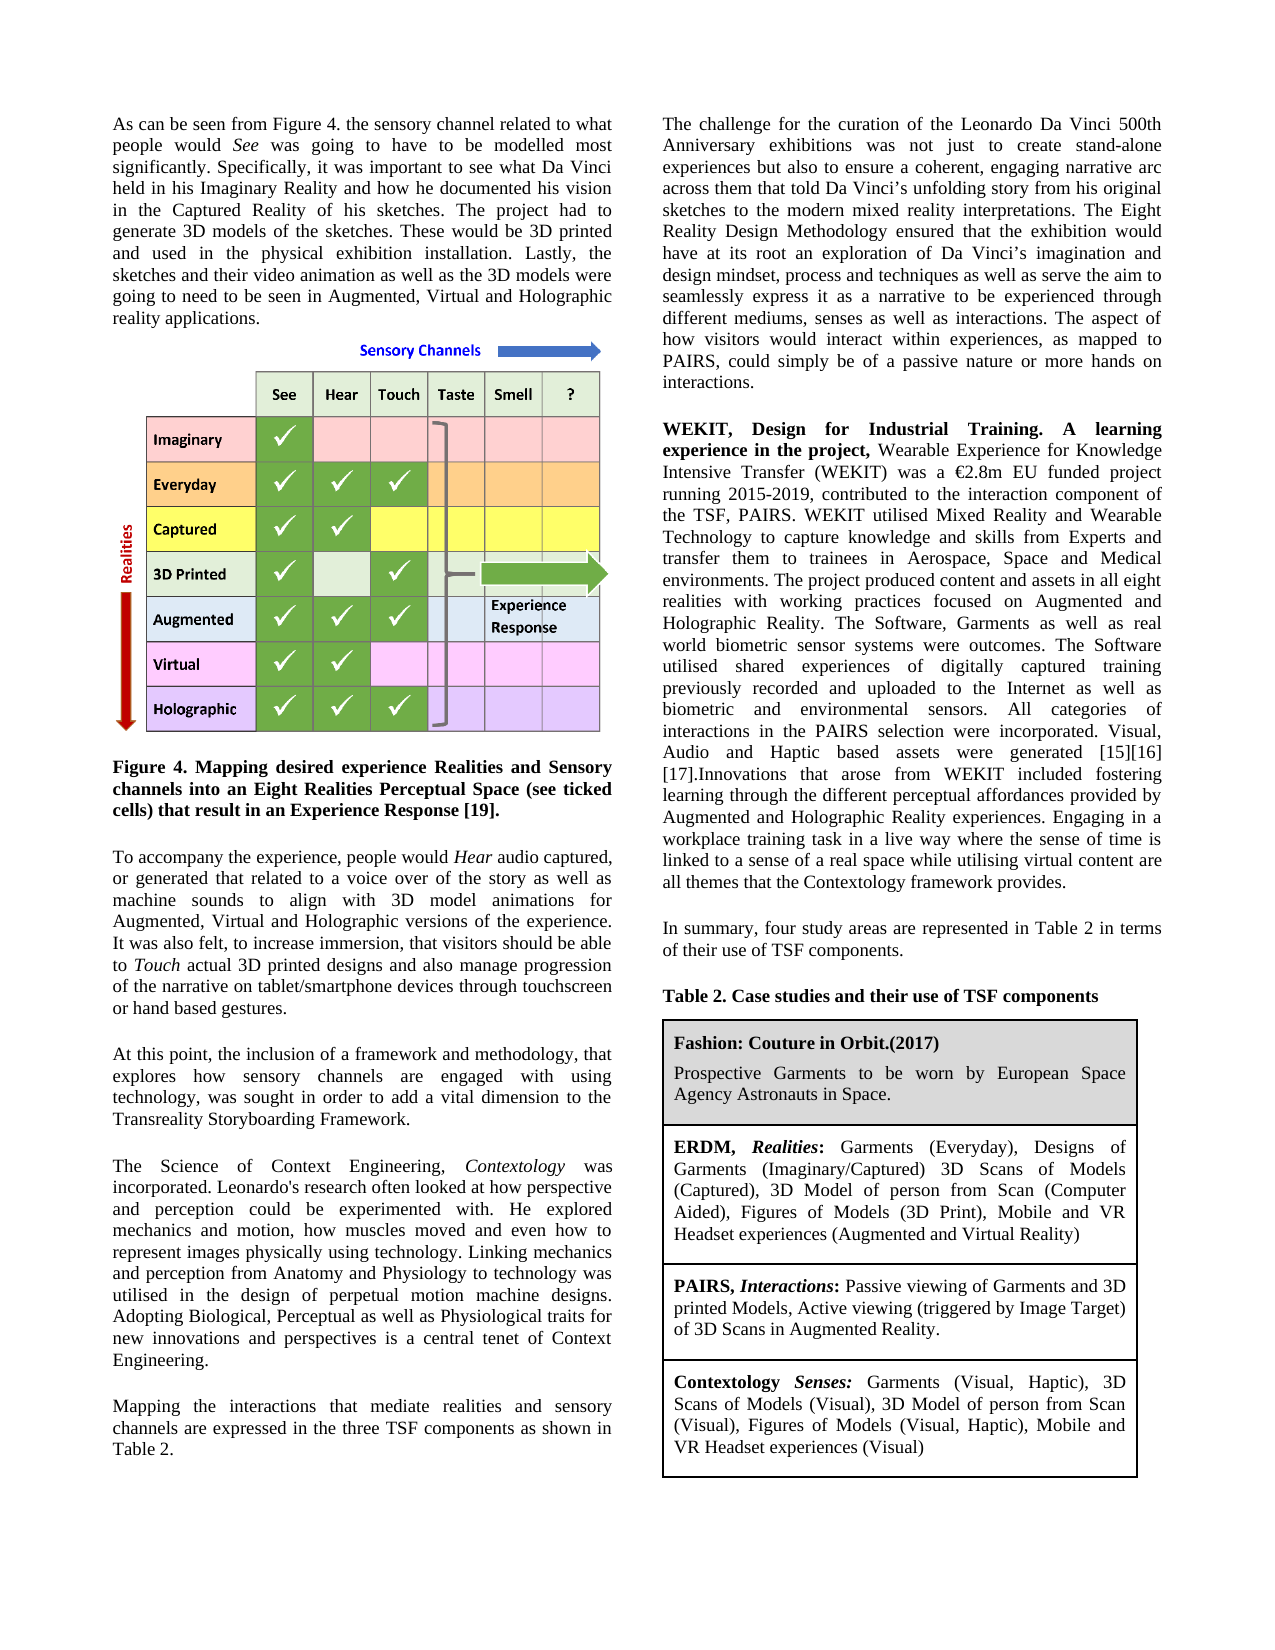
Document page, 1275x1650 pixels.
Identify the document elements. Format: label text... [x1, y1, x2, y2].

text Mapping the interactions that mediate realities and sensory channels are expressed in the three TSF components as shown in Table 2. [112, 1395, 613, 1460]
text To accompany the experience, people would Hear audio captured, or generated that related to a voice over of the story as well as machine sounds to align with 3D model animations for Augmented, Virtual and Holographic versions of the experience. It was also felt, to increase immersion, that visitors should be able to Touch actual 3D printed designs and also manage progression of the narrative on tablet/smartphone devices through touchscreen or hand based gestures. [112, 846, 613, 1018]
text As can be seen from Figure 4. the sensory channel related to what people would See was going to have to be modelled most significantly. Specifically, it was important to see what Da Vinci held in his Imaginary Reality and how he documented his vision in the Captured Reality of his sketches. The project had to generate 3D models of the sketches. These would be 3D printed and used in the physical exhibition installation. Lastly, the sketches and their video animation as well as the 3D models were going to need to be seen in Augmented, Virtual and Holographic reality applications. [112, 112, 613, 328]
text In summary, four study areas are represented in Table 2 in terms of their use of TSF components. [662, 917, 1162, 960]
table_cell ERDM, Realities: Garments (Everyday), Designs of Garments (Imaginary/Captured) 3D Scans of Models (Captured), 3D Model of person from Scan (Computer Aided), Figures of Models (3D Print), Mobile and VR Headset experiences (Augmented and Virtual Reality) [664, 1126, 1136, 1263]
text The Science of Context Engineering, Contextology was incorporated. Leonardo's research often looked at how perspective and perception could be experimented with. He explored mechanics and motion, how muscles moved and even how to represent images physically using technology. Linking mechanics and perception from Anatomy and Physiology to technology was utilised in the design of perpetual motion machine designs. Adopting Biological, Perceptual as well as Physiological traits for new innovations and perspectives is a central tenet of Context Engineering. [112, 1154, 613, 1370]
text Table 2. Case studies and their use of TSF components [662, 985, 1162, 1007]
text At this point, the inclusion of a framework and methodology, that explores how sensory channels are engaged with using technology, was sought in order to add a vital dimension to the Transreality Storyboarding Framework. [112, 1043, 613, 1129]
table_cell Contextology Senses: Garments (Visual, Haptic), 3D Scans of Models (Visual), 3D Model of person from Scan (Visual), Figures of Models (Visual, Haptic), Mobile and VR Headset experiences (Visual) [664, 1361, 1136, 1476]
picture [112, 336, 613, 735]
text Figure 4. Mapping desired experience Realities and Sensory channels into an Eight Realities Perceptual Space (see ticked cells) that result in an Experience Response [19]. [112, 735, 613, 821]
table_header Fashion: Couture in Orbit.(2017) Prospective Garments to be worn by European Space Agency Astronauts in Space. [664, 1021, 1136, 1124]
text The challenge for the curation of the Leonardo Da Vinci 500th Anniversary exhibitions was not just to create stand-alone experiences but also to ensure a coherent, engaging narrative arc across them that told Da Vinci’s unfolding story from his original sketches to the modern mixed reality interpretations. The Eight Reality Design Methodology ensured that the exhibition would have at its root an exploration of Da Vinci’s imagination and design mindset, process and techniques as well as serve the aim to seamlessly express it as a narrative to be experienced through different mediums, senses as well as interactions. The aspect of how visitors would interact within experiences, as mapped to PAIRS, could simply be of a passive nature or more hands on interactions. [662, 112, 1162, 393]
table_cell PAIRS, Interactions: Passive viewing of Garments and 3D printed Models, Active viewing (triggered by Image Target) of 3D Scans in Augmented Reality. [664, 1265, 1136, 1359]
text WEKIT, Design for Industrial Training. A learning experience in the project, Wearable Experience for Knowledge Intensive Transfer (WEKIT) was a €2.8m EU funded project running 2015-2019, contributed to the interaction component of the TSF, PAIRS. WEKIT utilised Mixed Reality and Wearable Technology to capture knowledge and skills from Experts and transfer them to trainees in Aerospace, Space and Medical environments. The project produced content and assets in all eight realities with working practices focused on Augmented and Holographic Reality. The Software, Garments as well as real world biometric sensor systems were outcomes. The Software utilised shared experiences of digitally captured training previously recorded and uploaded to the Internet as well as biometric and environmental sensors. All categories of interactions in the PAIRS selection were incorporated. Visual, Audio and Haptic based assets were generated [15][16][17].Innovations that arose from WEKIT included fostering learning through the different perceptual affordances provided by Augmented and Holographic Reality experiences. Engaging in a workplace training task in a live way where the sense of time is linked to a sense of a real space while utilising virtual content are all themes that the Contextology framework provides. [662, 418, 1162, 892]
